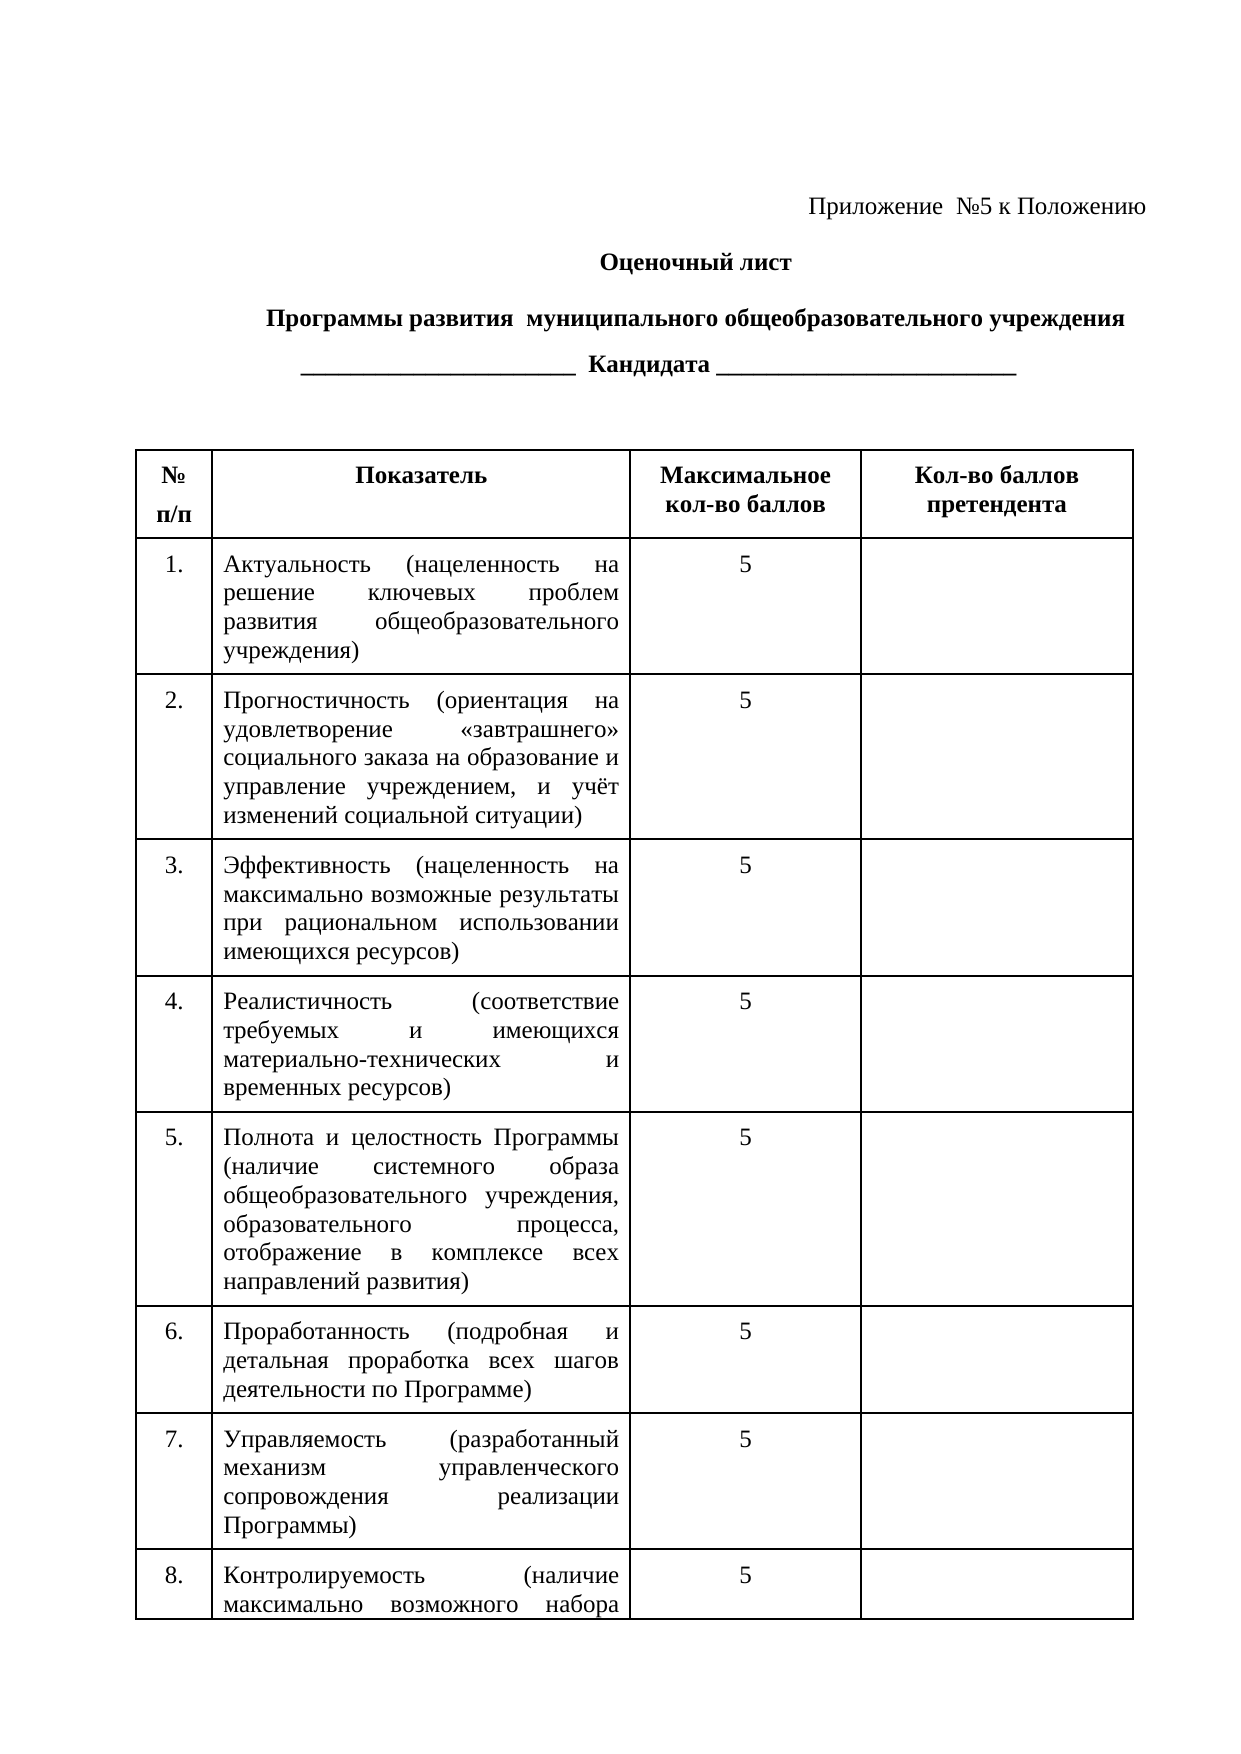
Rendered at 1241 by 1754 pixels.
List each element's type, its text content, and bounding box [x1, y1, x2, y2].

table_cell 2. [137, 675, 211, 838]
table_cell 5 [631, 539, 860, 673]
table_cell Актуальность (нацеленность на решение ключевых проблем развития общеобразовательного учреждения) [213, 539, 629, 673]
table_cell 6. [137, 1307, 211, 1412]
table_cell 5 [631, 1414, 860, 1548]
table_cell 5. [137, 1113, 211, 1304]
text Приложение №5 к Положению [773, 174, 1181, 220]
table_cell 4. [137, 977, 211, 1111]
text Оценочный лист [136, 229, 1181, 276]
table_cell 5 [631, 1307, 860, 1412]
table_cell 5 [631, 675, 860, 838]
table_cell [862, 840, 1132, 974]
table_header Кол-во баллов претендента [862, 451, 1132, 537]
table_cell [862, 675, 1132, 838]
table_cell [862, 1113, 1132, 1304]
table_cell Реалистичность (соответствие требуемых и имеющихся материально-технических и временных ресурсов) [213, 977, 629, 1111]
table_cell [862, 1307, 1132, 1412]
table_header Показатель [213, 451, 629, 537]
table_cell 5 [631, 977, 860, 1111]
table_cell 5 [631, 1113, 860, 1304]
table_cell [862, 977, 1132, 1111]
table_cell Проработанность (подробная и детальная проработка всех шагов деятельности по Программе) [213, 1307, 629, 1412]
table_cell 8. [137, 1550, 211, 1617]
table_header № п/п [137, 451, 211, 537]
table_cell Управляемость (разработанный механизм управленческого сопровождения реализации Программы) [213, 1414, 629, 1548]
table_cell 3. [137, 840, 211, 974]
table_cell 1. [137, 539, 211, 673]
table_cell 5 [631, 1550, 860, 1617]
table_cell Эффективность (нацеленность на максимально возможные результаты при рациональном использовании имеющихся ресурсов) [213, 840, 629, 974]
table_header Максимальное кол-во баллов [631, 451, 860, 537]
text Программы развития муниципального общеобразовательного учреждения ______________________ Кандидата ________________________ [136, 285, 1181, 378]
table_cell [213, 1550, 629, 1617]
table_cell 7. [137, 1414, 211, 1548]
table_cell 5 [631, 840, 860, 974]
table_cell Полнота и целостность Программы (наличие системного образа общеобразовательного учреждения, образовательного процесса, отображение в комплексе всех направлений развития) [213, 1113, 629, 1304]
table_cell Прогностичность (ориентация на удовлетворение «завтрашнего» социального заказа на образование и управление учреждением, и учёт изменений социальной ситуации) [213, 675, 629, 838]
table_cell [862, 1550, 1132, 1617]
table_cell [862, 1414, 1132, 1548]
table_cell [862, 539, 1132, 673]
